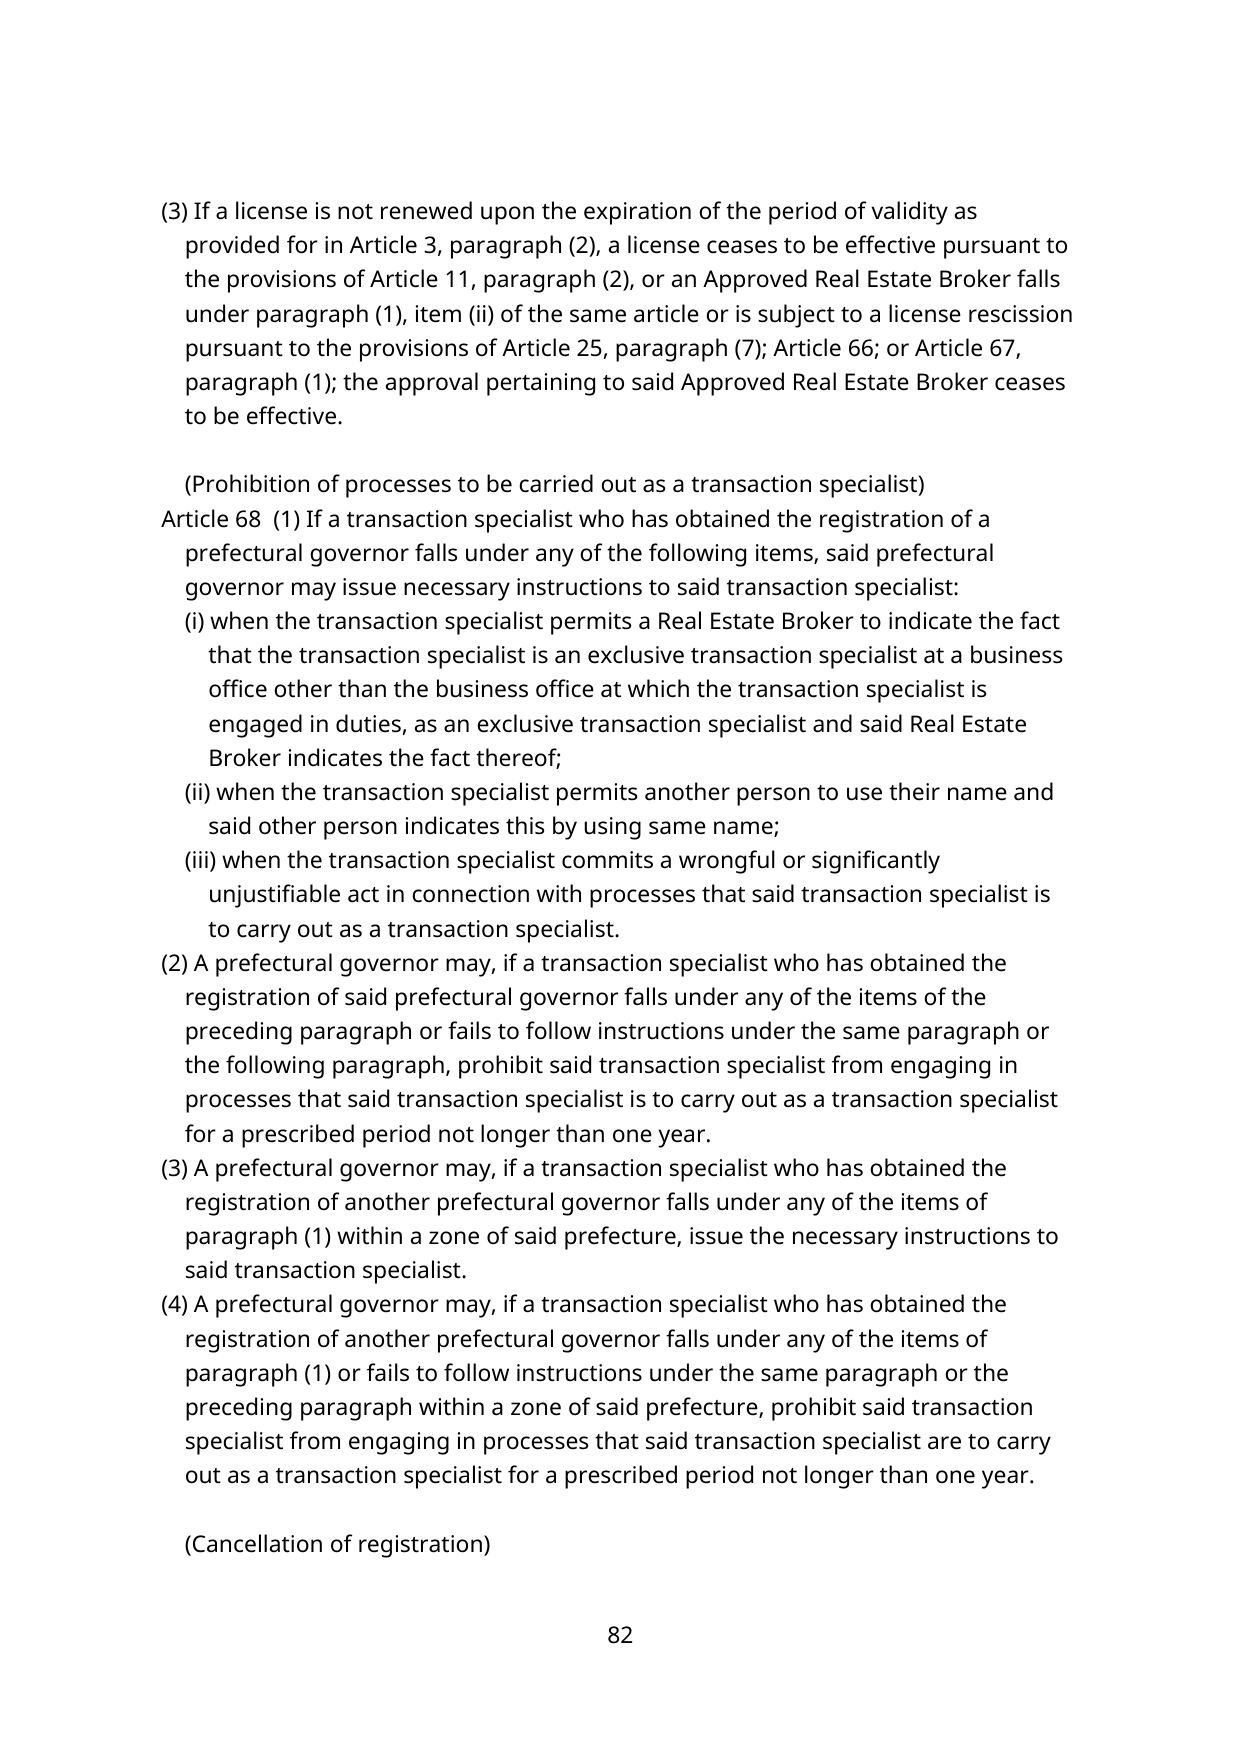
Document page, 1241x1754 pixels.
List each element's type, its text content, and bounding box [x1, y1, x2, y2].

text (Prohibition of processes to be carried out as a transaction specialist) [184, 467, 1079, 501]
text (4) A prefectural governor may, if a transaction specialist who has obtained the registration of another prefectural governor falls under any of the items of paragraph (1) or fails to follow instructions under the same paragraph or the preceding paragraph within a zone of said prefecture, prohibit said transaction specialist from engaging in processes that said transaction specialist are to carry out as a transaction specialist for a prescribed period not longer than one year. [161, 1287, 1079, 1492]
text (3) A prefectural governor may, if a transaction specialist who has obtained the registration of another prefectural governor falls under any of the items of paragraph (1) within a zone of said prefecture, issue the necessary instructions to said transaction specialist. [161, 1150, 1079, 1287]
text (2) A prefectural governor may, if a transaction specialist who has obtained the registration of said prefectural governor falls under any of the items of the preceding paragraph or fails to follow instructions under the same paragraph or the following paragraph, prohibit said transaction specialist from engaging in processes that said transaction specialist is to carry out as a transaction specialist for a prescribed period not longer than one year. [161, 945, 1079, 1150]
text (Cancellation of registration) [184, 1526, 1079, 1560]
text (i) when the transaction specialist permits a Real Estate Broker to indicate the fact that the transaction specialist is an exclusive transaction specialist at a business office other than the business office at which the transaction specialist is engaged in duties, as an exclusive transaction specialist and said Real Estate Broker indicates the fact thereof; [184, 604, 1079, 774]
text (ii) when the transaction specialist permits another person to use their name and said other person indicates this by using same name; [184, 774, 1079, 843]
text (iii) when the transaction specialist commits a wrongful or significantly unjustifiable act in connection with processes that said transaction specialist is to carry out as a transaction specialist. [184, 843, 1079, 945]
text (3) If a license is not renewed upon the expiration of the period of validity as provided for in Article 3, paragraph (2), a license ceases to be effective pursuant to the provisions of Article 11, paragraph (2), or an Approved Real Estate Broker falls under paragraph (1), item (ii) of the same article or is subject to a license rescission pursuant to the provisions of Article 25, paragraph (7); Article 66; or Article 67, paragraph (1); the approval pertaining to said Approved Real Estate Broker ceases to be effective. [161, 194, 1079, 433]
text Article 68 (1) If a transaction specialist who has obtained the registration of a prefectural governor falls under any of the following items, said prefectural governor may issue necessary instructions to said transaction specialist: [161, 501, 1079, 604]
